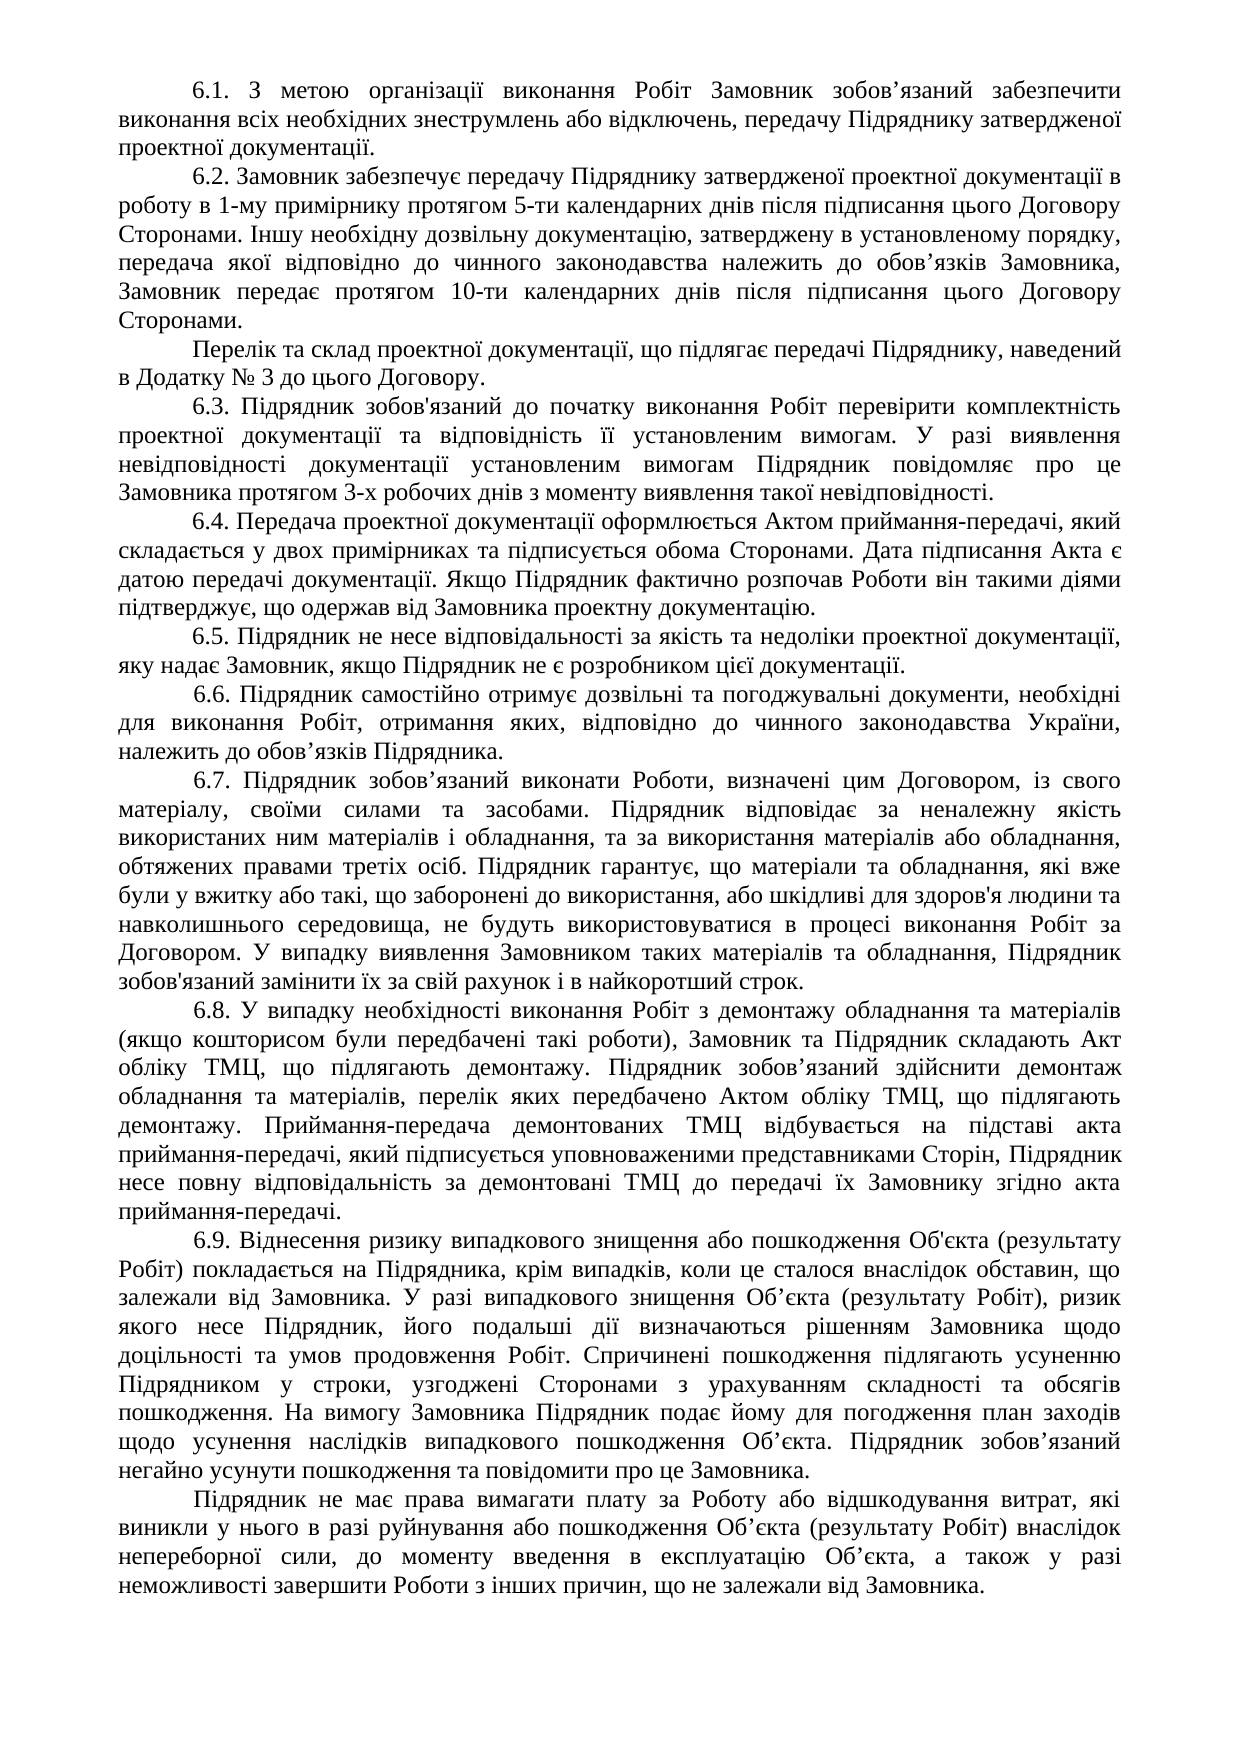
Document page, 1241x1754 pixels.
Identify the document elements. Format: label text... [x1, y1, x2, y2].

text 6.3. Підрядник зобов'язаний до початку виконання Робіт перевірити комплектність проектної документації та відповідність її установленим вимогам. У разі виявлення невідповідності документації установленим вимогам Підрядник повідомляє про це Замовника протягом 3-х робочих днів з моменту виявлення такої невідповідності. [118, 391, 1122, 506]
text 6.6. Підрядник самостійно отримує дозвільні та погоджувальні документи, необхідні для виконання Робіт, отримання яких, відповідно до чинного законодавства України, належить до обов’язків Підрядника. [118, 679, 1122, 765]
text Перелік та склад проектної документації, що підлягає передачі Підряднику, наведений в Додатку № 3 до цього Договору. [118, 334, 1122, 391]
text 6.9. Віднесення ризику випадкового знищення або пошкодження Об'єкта (результату Робіт) покладається на Підрядника, крім випадків, коли це сталося внаслідок обставин, що залежали від Замовника. У разі випадкового знищення Об’єкта (результату Робіт), ризик якого несе Підрядник, його подальші дії визначаються рішенням Замовника щодо доцільності та умов продовження Робіт. Спричинені пошкодження підлягають усуненню Підрядником у строки, узгоджені Сторонами з урахуванням складності та обсягів пошкодження. На вимогу Замовника Підрядник подає йому для погодження план заходів щодо усунення наслідків випадкового пошкодження Об’єкта. Підрядник зобов’язаний негайно усунути пошкодження та повідомити про це Замовника. [118, 1225, 1122, 1484]
text 6.5. Підрядник не несе відповідальності за якість та недоліки проектної документації, яку надає Замовник, якщо Підрядник не є розробником цієї документації. [118, 621, 1122, 679]
text 6.7. Підрядник зобов’язаний виконати Роботи, визначені цим Договором, із свого матеріалу, своїми силами та засобами. Підрядник відповідає за неналежну якість використаних ним матеріалів і обладнання, та за використання матеріалів або обладнання, обтяжених правами третіх осіб. Підрядник гарантує, що матеріали та обладнання, які вже були у вжитку або такі, що заборонені до використання, або шкідливі для здоров'я людини та навколишнього середовища, не будуть використовуватися в процесі виконання Робіт за Договором. У випадку виявлення Замовником таких матеріалів та обладнання, Підрядник зобов'язаний замінити їх за свій рахунок і в найкоротший строк. [118, 765, 1122, 995]
text 6.1. З метою організації виконання Робіт Замовник зобов’язаний забезпечити виконання всіх необхідних знеструмлень або відключень, передачу Підряднику затвердженої проектної документації. [118, 75, 1122, 161]
text Підрядник не має права вимагати плату за Роботу або відшкодування витрат, які виникли у нього в разі руйнування або пошкодження Об’єкта (результату Робіт) внаслідок непереборної сили, до моменту введення в експлуатацію Об’єкта, а також у разі неможливості завершити Роботи з інших причин, що не залежали від Замовника. [118, 1484, 1122, 1599]
text 6.2. Замовник забезпечує передачу Підряднику затвердженої проектної документації в роботу в 1-му примірнику протягом 5-ти календарних днів після підписання цього Договору Сторонами. Іншу необхідну дозвільну документацію, затверджену в установленому порядку, передача якої відповідно до чинного законодавства належить до обов’язків Замовника, Замовник передає протягом 10-ти календарних днів після підписання цього Договору Сторонами. [118, 161, 1122, 334]
text 6.8. У випадку необхідності виконання Робіт з демонтажу обладнання та матеріалів (якщо кошторисом були передбачені такі роботи), Замовник та Підрядник складають Акт обліку ТМЦ, що підлягають демонтажу. Підрядник зобов’язаний здійснити демонтаж обладнання та матеріалів, перелік яких передбачено Актом обліку ТМЦ, що підлягають демонтажу. Приймання-передача демонтованих ТМЦ відбувається на підставі акта приймання-передачі, який підписується уповноваженими представниками Сторін, Підрядник несе повну відповідальність за демонтовані ТМЦ до передачі їх Замовнику згідно акта приймання-передачі. [118, 995, 1122, 1225]
text 6.4. Передача проектної документації оформлюється Актом приймання-передачі, який складається у двох примірниках та підписується обома Сторонами. Дата підписання Акта є датою передачі документації. Якщо Підрядник фактично розпочав Роботи він такими діями підтверджує, що одержав від Замовника проектну документацію. [118, 506, 1122, 621]
